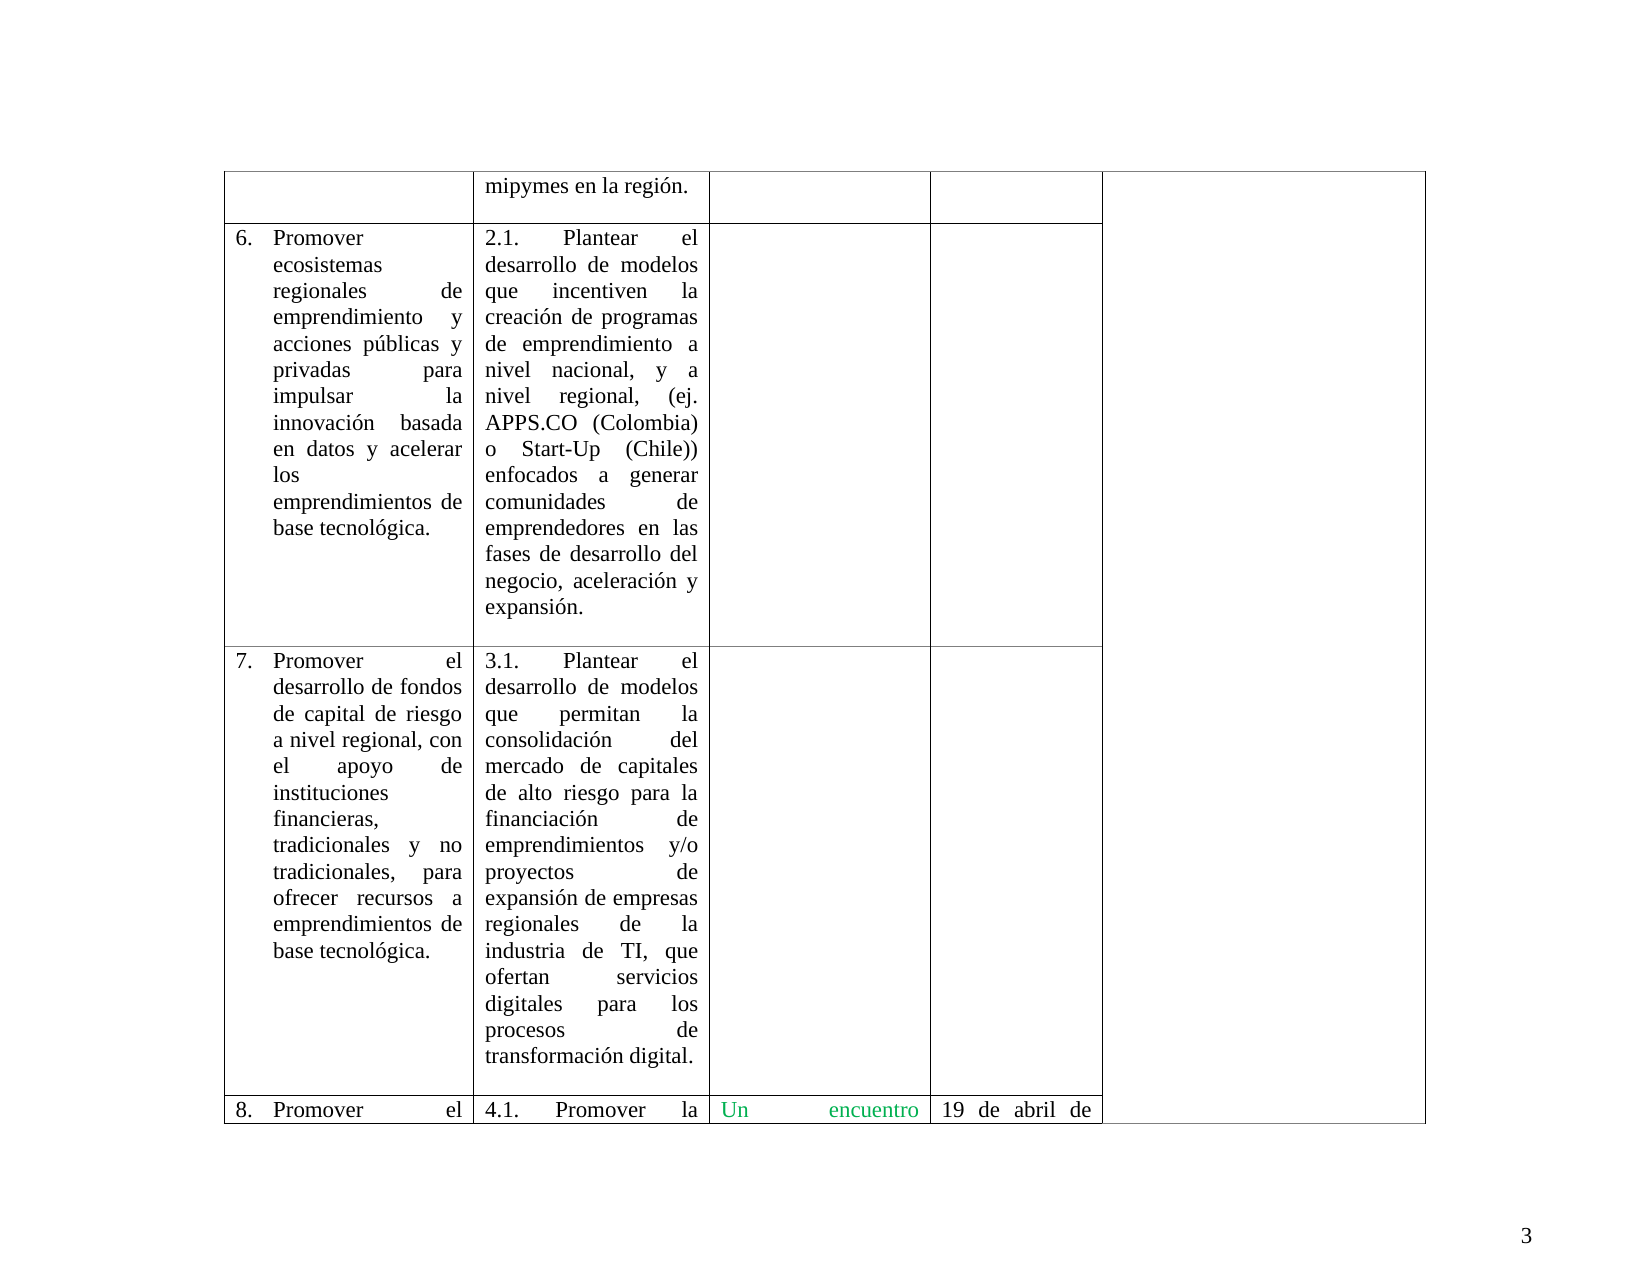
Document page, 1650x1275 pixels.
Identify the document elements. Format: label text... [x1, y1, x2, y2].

table_cell 2.1. Plantear el desarrollo de modelos que incentiven la creación de programas de emprendimiento a nivel nacional, y a nivel regional, (ej. APPS.CO (Colombia) o Start-Up (Chile)) enfocados a generar comunidades de emprendedores en las fases de desarrollo del negocio, aceleración y expansión. [474, 224, 709, 646]
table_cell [225, 1096, 473, 1122]
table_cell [474, 172, 709, 223]
table_cell [710, 224, 930, 646]
table_cell [710, 172, 930, 223]
table_cell [931, 224, 1102, 646]
table_cell [931, 647, 1102, 1095]
table_cell [931, 172, 1102, 223]
table_cell [710, 647, 930, 1095]
table_cell 19 de abril de 2018 [931, 1096, 1102, 1122]
table_cell Promover el desarrollo de fondos de capital de riesgo a nivel regional, con el apoyo de instituciones financieras, tradicionales y no tradicionales, para ofrecer recursos a emprendimientos de base tecnológica. [225, 647, 473, 1095]
table_cell Promover ecosistemas regionales de emprendimiento y acciones públicas y privadas para impulsar la innovación basada en datos y acelerar los emprendimientos de base tecnológica. [225, 224, 473, 646]
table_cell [474, 1096, 709, 1122]
table_cell 3.1. Plantear el desarrollo de modelos que permitan la consolidación del mercado de capitales de alto riesgo para la financiación de emprendimientos y/o proyectos de expansión de empresas regionales de la industria de TI, que ofertan servicios digitales para los procesos de transformación digital. [474, 647, 709, 1095]
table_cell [710, 1096, 930, 1122]
